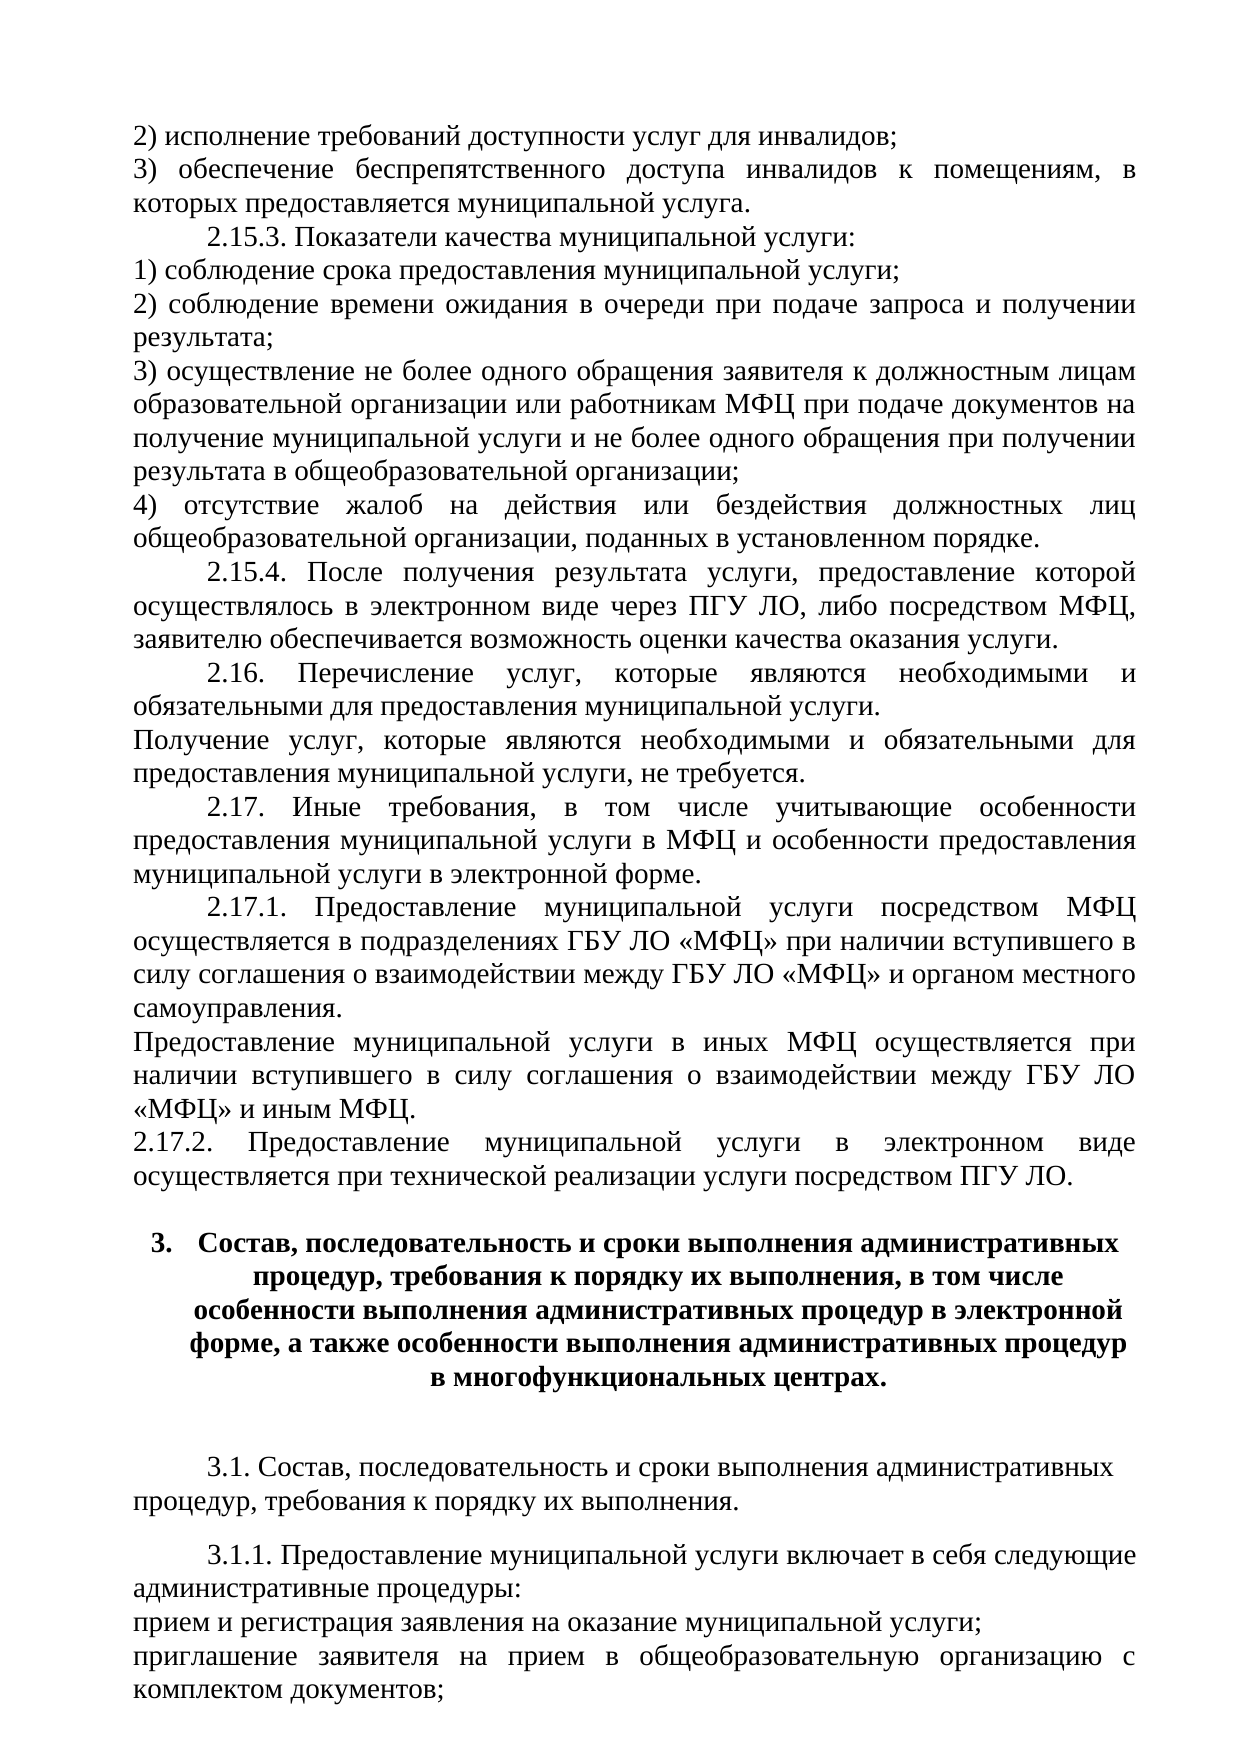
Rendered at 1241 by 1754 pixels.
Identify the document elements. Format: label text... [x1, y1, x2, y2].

list Состав, последовательность и сроки выполнения административных процедур, требования к порядку их выполнения, в том числе особенности выполнения административных процедур в электронной форме, а также особенности выполнения административных процедур в многофункциональных центрах. [133, 1225, 1137, 1393]
text 4) отсутствие жалоб на действия или бездействия должностных лиц общеобразовательной организации, поданных в установленном порядке. [133, 487, 1137, 554]
text 3) осуществление не более одного обращения заявителя к должностным лицам образовательной организации или работникам МФЦ при подаче документов на получение муниципальной услуги и не более одного обращения при получении результата в общеобразовательной организации; [133, 353, 1137, 487]
text 2.16. Перечисление услуг, которые являются необходимыми и обязательными для предоставления муниципальной услуги. [133, 655, 1137, 722]
text 2.17.2. Предоставление муниципальной услуги в электронном виде осуществляется при технической реализации услуги посредством ПГУ ЛО. [133, 1124, 1137, 1191]
text 2.15.4. После получения результата услуги, предоставление которой осуществлялось в электронном виде через ПГУ ЛО, либо посредством МФЦ, заявителю обеспечивается возможность оценки качества оказания услуги. [133, 554, 1137, 655]
text 1) соблюдение срока предоставления муниципальной услуги; [133, 252, 1137, 286]
text 2.17.1. Предоставление муниципальной услуги посредством МФЦ осуществляется в подразделениях ГБУ ЛО «МФЦ» при наличии вступившего в силу соглашения о взаимодействии между ГБУ ЛО «МФЦ» и органом местного самоуправления. [133, 889, 1137, 1024]
text приглашение заявителя на прием в общеобразовательную организацию с комплектом документов; [133, 1638, 1137, 1705]
text Получение услуг, которые являются необходимыми и обязательными для предоставления муниципальной услуги, не требуется. [133, 722, 1137, 789]
list Предоставление муниципальной услуги включает в себя следующие административные процедуры: [133, 1537, 1137, 1604]
list 3.1. Состав, последовательность и сроки выполнения административных процедур, требования к порядку их выполнения. [133, 1449, 1137, 1516]
text Предоставление муниципальной услуги в иных МФЦ осуществляется при наличии вступившего в силу соглашения о взаимодействии между ГБУ ЛО «МФЦ» и иным МФЦ. [133, 1024, 1137, 1124]
text 2.17. Иные требования, в том числе учитывающие особенности предоставления муниципальной услуги в МФЦ и особенности предоставления муниципальной услуги в электронной форме. [133, 789, 1137, 889]
text прием и регистрация заявления на оказание муниципальной услуги; [133, 1604, 1137, 1638]
text 3) обеспечение беспрепятственного доступа инвалидов к помещениям, в которых предоставляется муниципальной услуга. [133, 152, 1137, 219]
text 2) исполнение требований доступности услуг для инвалидов; [133, 118, 1137, 152]
text 2.15.3. Показатели качества муниципальной услуги: [133, 219, 1137, 252]
text 2) соблюдение времени ожидания в очереди при подаче запроса и получении результата; [133, 286, 1137, 353]
